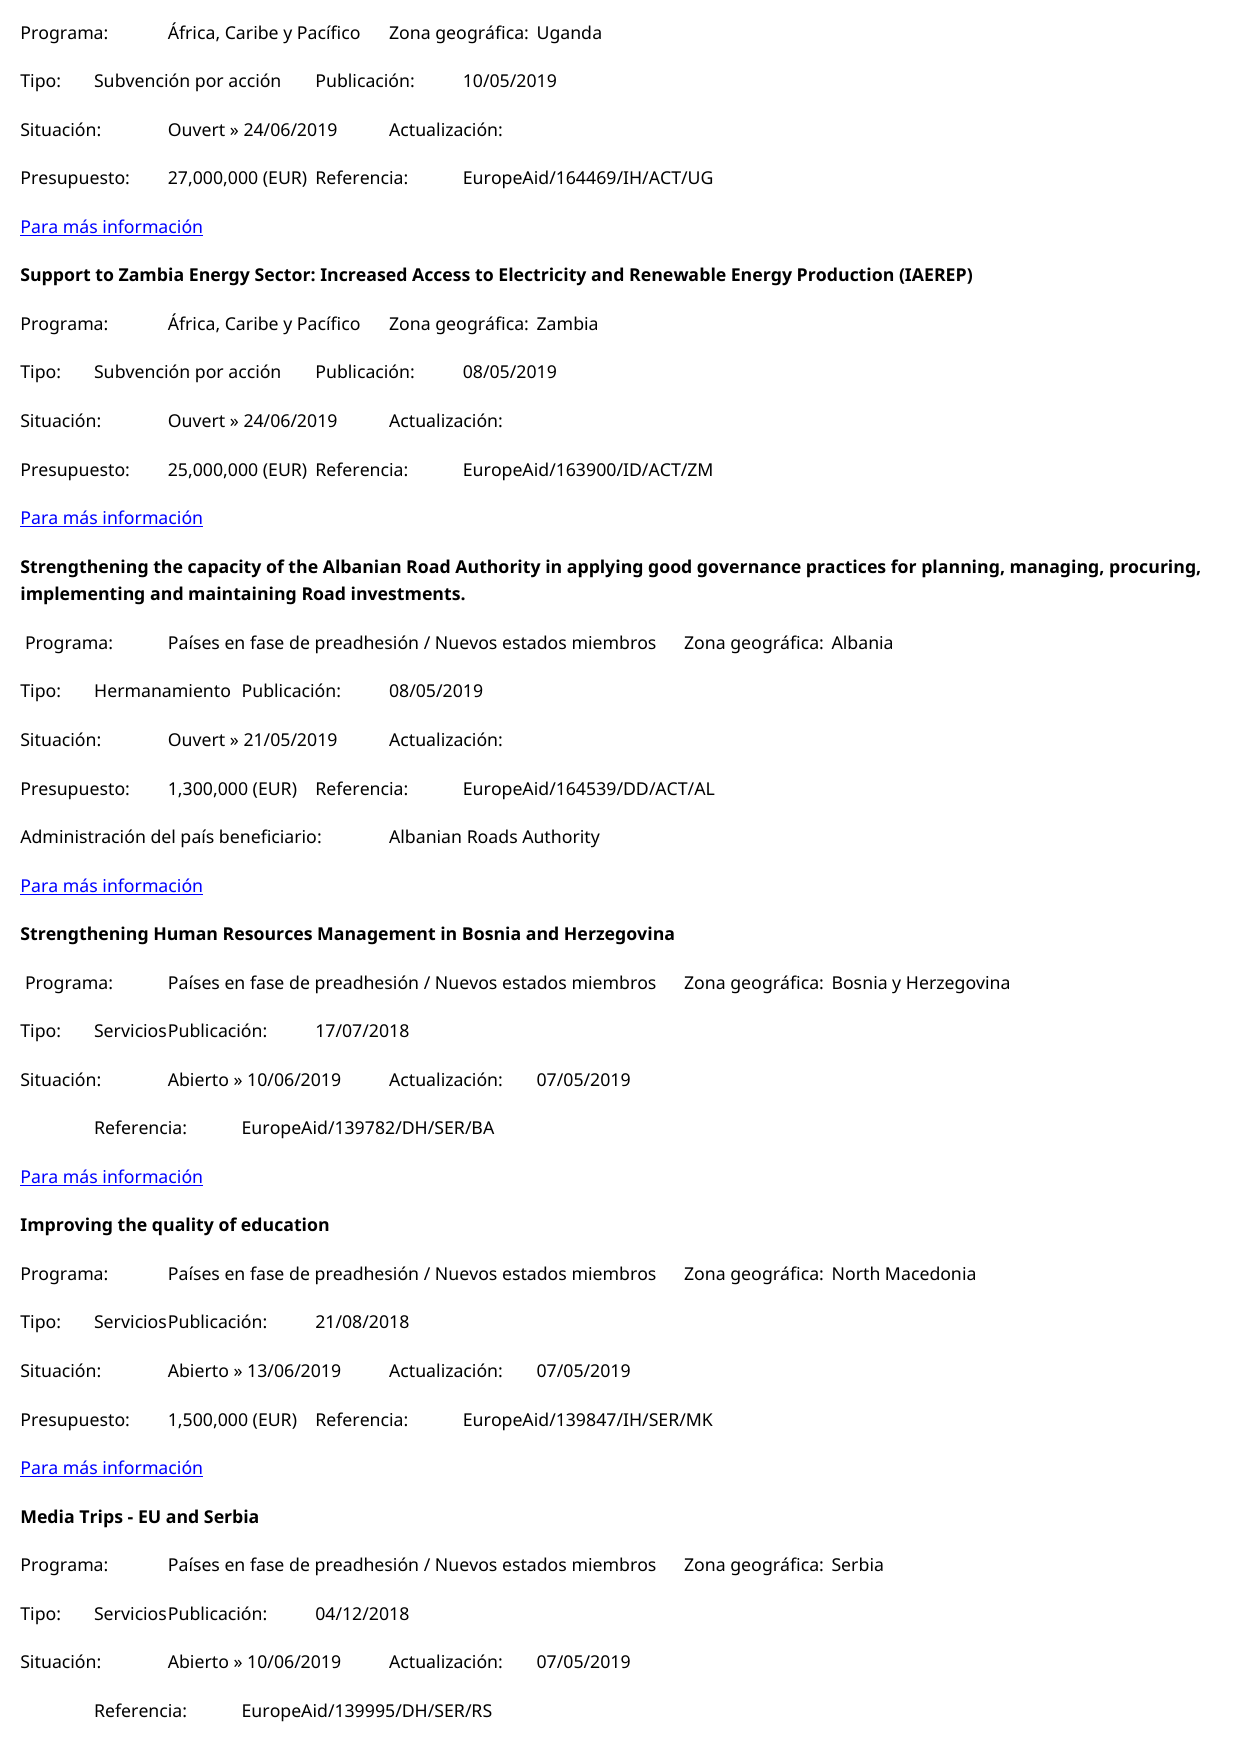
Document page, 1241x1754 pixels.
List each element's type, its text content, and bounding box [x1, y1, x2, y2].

text Referencia: EuropeAid/139782/DH/SER/BA [20, 1116, 1216, 1140]
text Support to Zambia Energy Sector: Increased Access to Electricity and Renewable Energy Production (IAEREP) [20, 263, 1216, 287]
text Presupuesto: 1,300,000 (EUR) Referencia: EuropeAid/164539/DD/ACT/AL [20, 776, 1216, 800]
text Programa: Países en fase de preadhesión / Nuevos estados miembros Zona geográfica: Bosnia y Herzegovina [20, 970, 1216, 994]
text Situación: Ouvert » 21/05/2019 Actualización: [20, 727, 1216, 752]
text Situación: Ouvert » 24/06/2019 Actualización: [20, 117, 1216, 141]
text Situación: Abierto » 10/06/2019 Actualización: 07/05/2019 [20, 1650, 1216, 1674]
text Presupuesto: 25,000,000 (EUR) Referencia: EuropeAid/163900/ID/ACT/ZM [20, 457, 1216, 481]
text Tipo: Servicios Publicación: 17/07/2018 [20, 1019, 1216, 1043]
text Tipo: Hermanamiento Publicación: 08/05/2019 [20, 679, 1216, 703]
text Programa: Países en fase de preadhesión / Nuevos estados miembros Zona geográfica: Albania [20, 630, 1216, 654]
text Programa: Países en fase de preadhesión / Nuevos estados miembros Zona geográfica: North Macedonia [20, 1261, 1216, 1286]
text Para más información [20, 506, 1216, 530]
text Referencia: EuropeAid/139995/DH/SER/RS [20, 1698, 1216, 1722]
text Tipo: Servicios Publicación: 04/12/2018 [20, 1601, 1216, 1625]
text Strengthening Human Resources Management in Bosnia and Herzegovina [20, 922, 1216, 946]
text Situación: Ouvert » 24/06/2019 Actualización: [20, 408, 1216, 433]
text Para más información [20, 1164, 1216, 1188]
text Programa: África, Caribe y Pacífico Zona geográfica: Uganda [20, 20, 1216, 44]
text Strengthening the capacity of the Albanian Road Authority in applying good governance practices for planning, managing, procuring, implementing and maintaining Road investments. [20, 554, 1216, 606]
text Programa: Países en fase de preadhesión / Nuevos estados miembros Zona geográfica: Serbia [20, 1553, 1216, 1577]
text Tipo: Subvención por acción Publicación: 08/05/2019 [20, 360, 1216, 384]
text Programa: África, Caribe y Pacífico Zona geográfica: Zambia [20, 311, 1216, 336]
text Situación: Abierto » 10/06/2019 Actualización: 07/05/2019 [20, 1067, 1216, 1091]
text Para más información [20, 214, 1216, 238]
text Para más información [20, 873, 1216, 897]
text Situación: Abierto » 13/06/2019 Actualización: 07/05/2019 [20, 1358, 1216, 1383]
text Para más información [20, 1456, 1216, 1480]
text Administración del país beneficiario: Albanian Roads Authority [20, 824, 1216, 849]
text Presupuesto: 27,000,000 (EUR) Referencia: EuropeAid/164469/IH/ACT/UG [20, 166, 1216, 190]
text Improving the quality of education [20, 1213, 1216, 1237]
text Presupuesto: 1,500,000 (EUR) Referencia: EuropeAid/139847/IH/SER/MK [20, 1407, 1216, 1431]
text Tipo: Servicios Publicación: 21/08/2018 [20, 1310, 1216, 1334]
text Media Trips - EU and Serbia [20, 1504, 1216, 1528]
text Tipo: Subvención por acción Publicación: 10/05/2019 [20, 69, 1216, 93]
